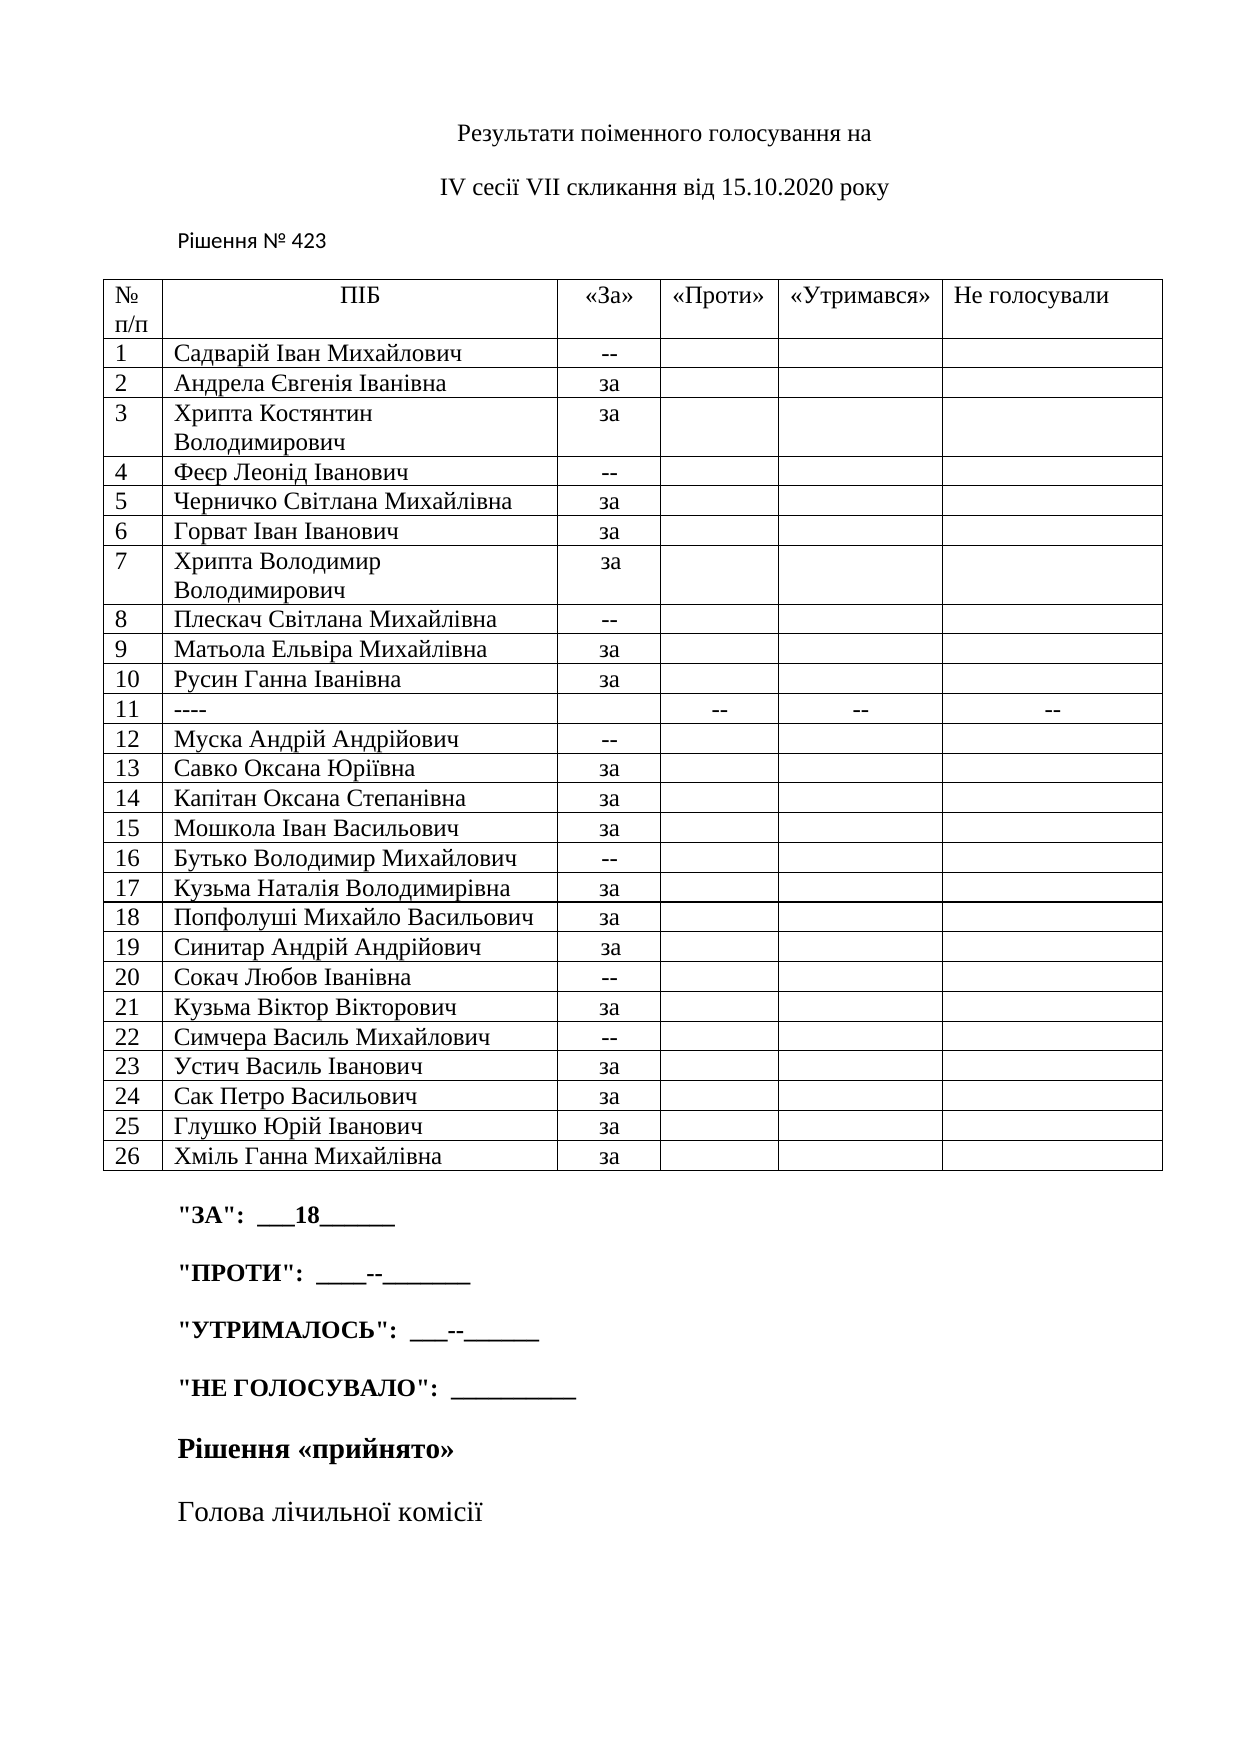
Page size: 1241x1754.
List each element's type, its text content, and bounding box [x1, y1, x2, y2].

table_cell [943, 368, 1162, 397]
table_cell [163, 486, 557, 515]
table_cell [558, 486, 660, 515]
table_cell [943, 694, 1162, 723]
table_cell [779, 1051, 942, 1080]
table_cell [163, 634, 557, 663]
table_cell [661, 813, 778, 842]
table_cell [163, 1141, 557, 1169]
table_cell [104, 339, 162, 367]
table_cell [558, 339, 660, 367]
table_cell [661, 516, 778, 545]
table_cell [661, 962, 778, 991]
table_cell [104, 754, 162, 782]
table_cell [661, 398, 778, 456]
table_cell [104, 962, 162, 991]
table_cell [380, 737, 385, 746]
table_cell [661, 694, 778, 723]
text "ЗА": ___18______ [177, 1200, 1152, 1228]
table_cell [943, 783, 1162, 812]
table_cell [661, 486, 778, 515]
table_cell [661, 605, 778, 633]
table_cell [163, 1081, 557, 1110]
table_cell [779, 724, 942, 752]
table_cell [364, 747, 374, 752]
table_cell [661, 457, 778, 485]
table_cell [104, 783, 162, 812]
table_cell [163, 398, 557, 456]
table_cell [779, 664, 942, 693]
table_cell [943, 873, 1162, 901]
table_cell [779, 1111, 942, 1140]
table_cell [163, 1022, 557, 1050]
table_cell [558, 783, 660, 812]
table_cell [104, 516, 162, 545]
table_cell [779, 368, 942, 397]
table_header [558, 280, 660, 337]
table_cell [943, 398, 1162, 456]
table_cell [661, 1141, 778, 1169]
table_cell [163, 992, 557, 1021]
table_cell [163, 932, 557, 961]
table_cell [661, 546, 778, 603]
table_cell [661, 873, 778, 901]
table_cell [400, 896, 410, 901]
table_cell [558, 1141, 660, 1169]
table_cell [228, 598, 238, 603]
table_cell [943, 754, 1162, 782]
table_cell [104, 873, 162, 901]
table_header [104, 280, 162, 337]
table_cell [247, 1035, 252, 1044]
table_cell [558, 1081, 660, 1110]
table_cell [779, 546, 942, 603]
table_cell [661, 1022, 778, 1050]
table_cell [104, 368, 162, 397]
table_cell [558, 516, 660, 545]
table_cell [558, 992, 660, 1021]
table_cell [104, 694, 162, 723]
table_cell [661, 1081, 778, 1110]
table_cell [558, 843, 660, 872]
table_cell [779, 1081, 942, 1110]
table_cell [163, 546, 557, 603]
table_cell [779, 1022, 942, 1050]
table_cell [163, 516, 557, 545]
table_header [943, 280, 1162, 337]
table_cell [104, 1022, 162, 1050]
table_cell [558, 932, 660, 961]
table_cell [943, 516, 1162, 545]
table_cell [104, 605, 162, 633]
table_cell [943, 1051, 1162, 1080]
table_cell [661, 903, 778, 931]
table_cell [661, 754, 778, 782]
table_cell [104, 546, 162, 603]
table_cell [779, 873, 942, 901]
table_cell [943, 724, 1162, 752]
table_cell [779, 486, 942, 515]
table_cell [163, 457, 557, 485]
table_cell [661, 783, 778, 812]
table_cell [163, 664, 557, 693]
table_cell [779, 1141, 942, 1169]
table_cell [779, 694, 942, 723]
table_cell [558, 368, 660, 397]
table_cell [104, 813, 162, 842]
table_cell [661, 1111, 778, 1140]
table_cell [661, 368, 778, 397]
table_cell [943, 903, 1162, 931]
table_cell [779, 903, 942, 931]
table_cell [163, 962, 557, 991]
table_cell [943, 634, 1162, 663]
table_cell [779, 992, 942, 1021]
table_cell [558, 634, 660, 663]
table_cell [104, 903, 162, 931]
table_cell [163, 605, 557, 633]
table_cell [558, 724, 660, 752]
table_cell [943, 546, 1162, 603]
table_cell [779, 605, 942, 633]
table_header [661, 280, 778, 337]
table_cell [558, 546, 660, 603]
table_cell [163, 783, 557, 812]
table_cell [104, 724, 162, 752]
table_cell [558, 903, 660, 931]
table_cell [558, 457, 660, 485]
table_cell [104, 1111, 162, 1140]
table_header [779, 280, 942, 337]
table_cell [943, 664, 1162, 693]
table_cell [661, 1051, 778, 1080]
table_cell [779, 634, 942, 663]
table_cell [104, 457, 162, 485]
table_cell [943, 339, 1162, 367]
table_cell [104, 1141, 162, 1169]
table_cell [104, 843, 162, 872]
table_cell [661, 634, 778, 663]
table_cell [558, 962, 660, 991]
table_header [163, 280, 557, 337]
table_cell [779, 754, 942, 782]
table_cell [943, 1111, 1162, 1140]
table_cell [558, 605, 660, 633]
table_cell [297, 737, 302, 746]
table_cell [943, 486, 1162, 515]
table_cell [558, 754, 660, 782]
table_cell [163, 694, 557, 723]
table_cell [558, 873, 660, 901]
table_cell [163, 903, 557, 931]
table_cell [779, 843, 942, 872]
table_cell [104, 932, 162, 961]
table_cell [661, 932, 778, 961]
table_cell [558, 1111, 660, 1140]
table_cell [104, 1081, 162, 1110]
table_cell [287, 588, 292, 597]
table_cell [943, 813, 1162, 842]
text "НЕ ГОЛОСУВАЛО": __________ [177, 1373, 1152, 1402]
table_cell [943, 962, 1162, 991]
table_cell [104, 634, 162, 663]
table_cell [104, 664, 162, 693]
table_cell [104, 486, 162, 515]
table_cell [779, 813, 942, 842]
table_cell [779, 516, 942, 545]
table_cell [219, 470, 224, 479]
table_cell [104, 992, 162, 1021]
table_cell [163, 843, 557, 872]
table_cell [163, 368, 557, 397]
text Голова лічильної комісії [177, 1494, 1152, 1528]
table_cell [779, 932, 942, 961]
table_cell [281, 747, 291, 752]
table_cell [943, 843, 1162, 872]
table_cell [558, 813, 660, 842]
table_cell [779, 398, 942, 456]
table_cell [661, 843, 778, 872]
text Результати поіменного голосування на [177, 118, 1152, 147]
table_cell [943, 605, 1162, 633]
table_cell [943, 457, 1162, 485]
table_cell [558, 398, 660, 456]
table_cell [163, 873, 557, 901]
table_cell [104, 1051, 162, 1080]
text ІV сесії VІІ скликання від 15.10.2020 року [177, 172, 1152, 201]
text "ПРОТИ": ____--_______ [177, 1258, 1152, 1286]
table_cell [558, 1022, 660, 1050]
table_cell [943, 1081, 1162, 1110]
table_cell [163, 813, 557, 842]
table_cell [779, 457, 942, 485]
text Рішення «прийнято» [177, 1431, 1152, 1465]
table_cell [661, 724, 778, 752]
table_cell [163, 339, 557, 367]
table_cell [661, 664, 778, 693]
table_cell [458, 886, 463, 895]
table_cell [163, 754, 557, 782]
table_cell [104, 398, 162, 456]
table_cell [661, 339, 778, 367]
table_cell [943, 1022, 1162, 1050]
text Рішення № 423 [177, 226, 1152, 254]
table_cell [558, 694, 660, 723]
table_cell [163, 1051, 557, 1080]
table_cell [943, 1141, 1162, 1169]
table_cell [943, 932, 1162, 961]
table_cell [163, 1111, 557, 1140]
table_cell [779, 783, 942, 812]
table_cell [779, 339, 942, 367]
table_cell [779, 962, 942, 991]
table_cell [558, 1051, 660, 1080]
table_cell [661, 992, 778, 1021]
text "УТРИМАЛОСЬ": ___--______ [177, 1316, 1152, 1344]
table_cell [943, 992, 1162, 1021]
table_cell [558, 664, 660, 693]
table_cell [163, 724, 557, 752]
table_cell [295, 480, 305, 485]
